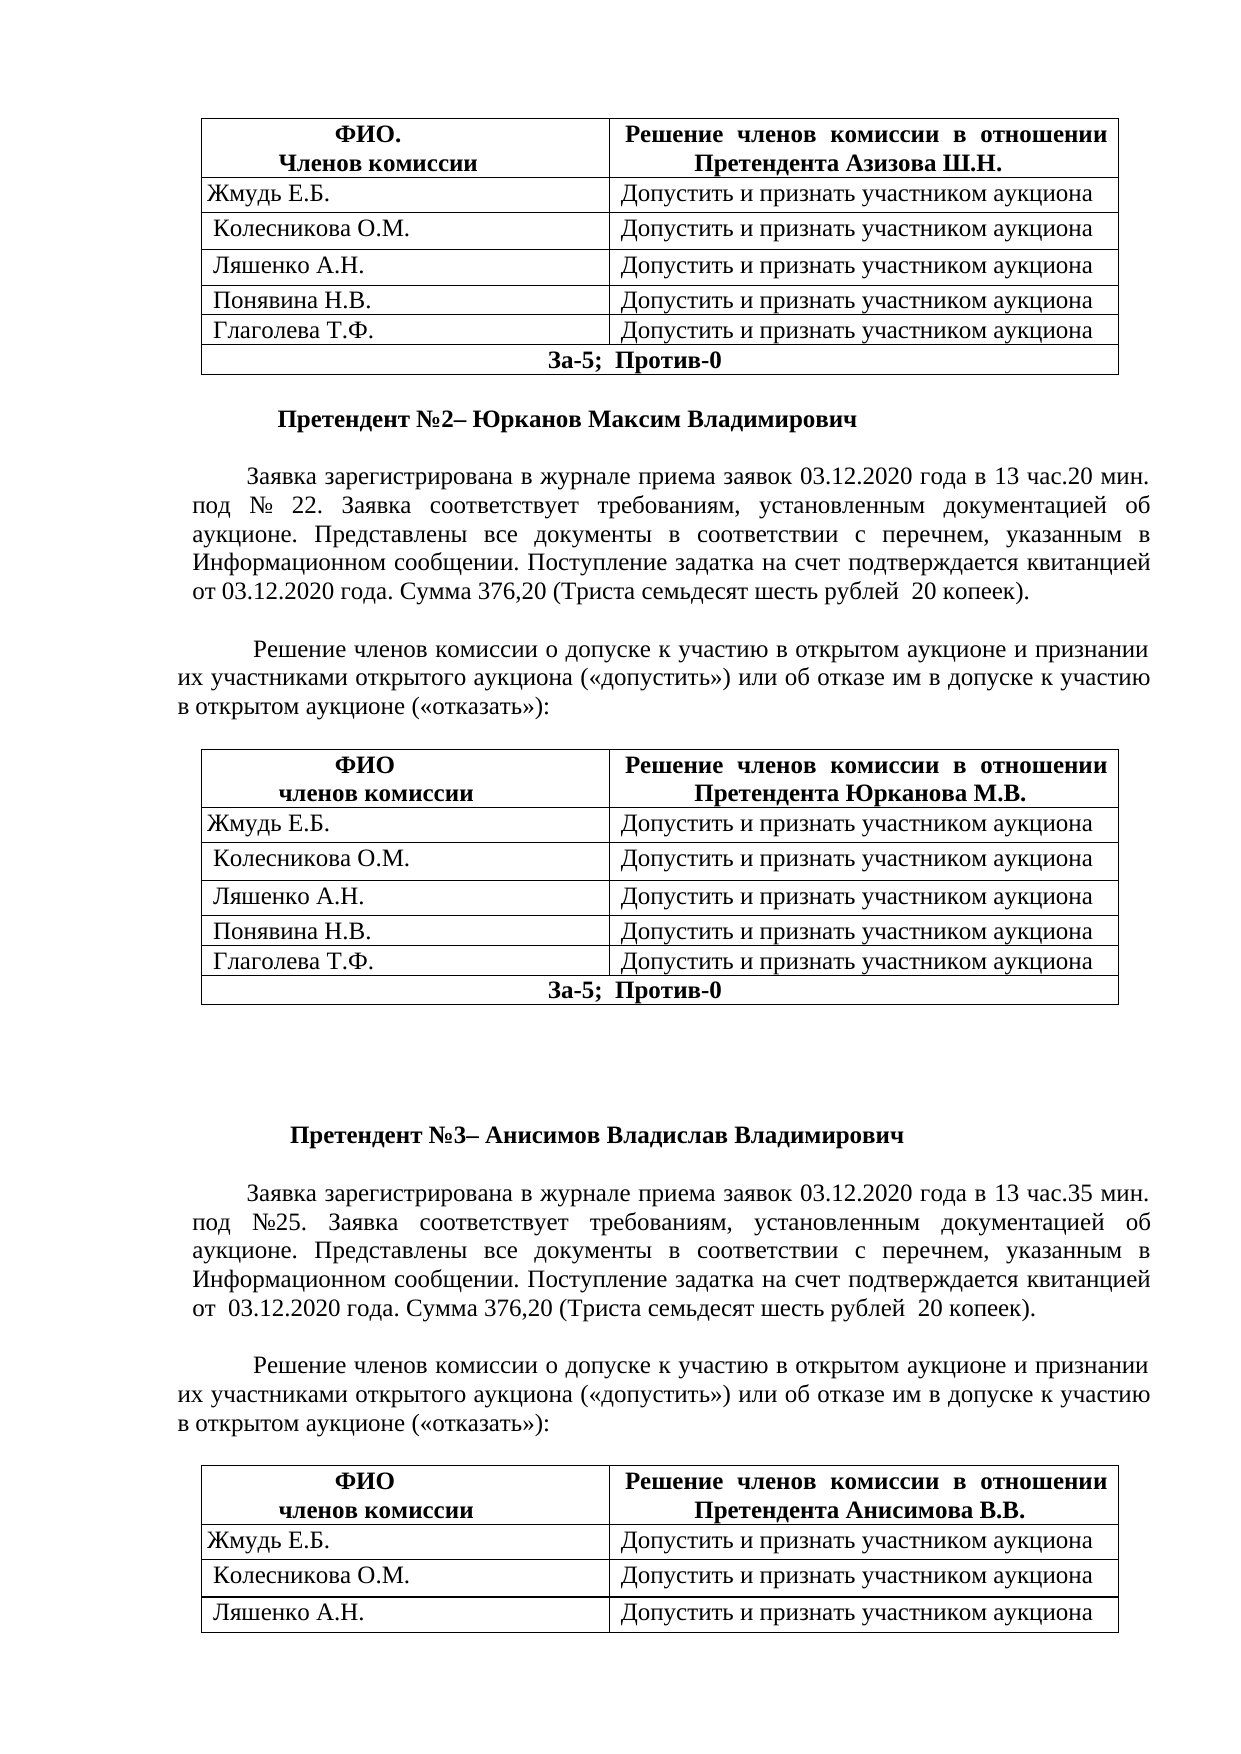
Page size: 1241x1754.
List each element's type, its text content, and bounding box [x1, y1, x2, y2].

table_header Решение членов комиссии в отношении Претендента Азизова Ш.Н. [610, 119, 1118, 177]
table_cell Жмудь Е.Б. [202, 1525, 609, 1559]
table_header ФИО членов комиссии [202, 750, 609, 807]
table_cell Жмудь Е.Б. [202, 808, 609, 842]
table_header Решение членов комиссии в отношении Претендента Юрканова М.В. [610, 750, 1118, 807]
table_cell Колесникова О.М. [202, 213, 609, 249]
table_cell Колесникова О.М. [202, 843, 609, 880]
table_cell Ляшенко А.Н. [202, 250, 609, 284]
table_cell Глаголева Т.Ф. [202, 315, 609, 344]
table_cell Допустить и признать участником аукциона [610, 916, 1118, 945]
table_cell Глаголева Т.Ф. [202, 946, 609, 974]
text Заявка зарегистрирована в журнале приема заявок 03.12.2020 года в 13 час.35 мин. под №25. Заявка соответствует требованиям, установленным документацией об аукционе. Представлены все документы в соответствии с перечнем, указанным в Информационном сообщении. Поступление задатка на счет подтверждается квитанцией от 03.12.2020 года. Сумма 376,20 (Триста семьдесят шесть рублей 20 копеек). [192, 1178, 1152, 1322]
table_header ФИО членов комиссии [202, 1466, 609, 1524]
table_cell Допустить и признать участником аукциона [610, 213, 1118, 249]
table_cell Понявина Н.В. [202, 916, 609, 945]
table_header Решение членов комиссии в отношении Претендента Анисимова В.В. [610, 1466, 1118, 1524]
text Претендент №3– Анисимов Владислав Владимирович [177, 1120, 1152, 1149]
table_header ФИО. Членов комиссии [202, 119, 609, 177]
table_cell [610, 1525, 1118, 1559]
text Претендент №2– Юрканов Максим Владимирович [177, 404, 1152, 432]
table_cell Допустить и признать участником аукциона [610, 946, 1118, 974]
table_cell Допустить и признать участником аукциона [610, 808, 1118, 842]
table_cell Допустить и признать участником аукциона [610, 250, 1118, 284]
text Заявка зарегистрирована в журнале приема заявок 03.12.2020 года в 13 час.20 мин. под № 22. Заявка соответствует требованиям, установленным документацией об аукционе. Представлены все документы в соответствии с перечнем, указанным в Информационном сообщении. Поступление задатка на счет подтверждается квитанцией от 03.12.2020 года. Сумма 376,20 (Триста семьдесят шесть рублей 20 копеек). [192, 461, 1152, 605]
table_cell Допустить и признать участником аукциона [610, 315, 1118, 344]
table_cell За-5; Против-0 [202, 345, 1118, 374]
table_cell Допустить и признать участником аукциона [610, 843, 1118, 880]
table_cell Допустить и признать участником аукциона [610, 286, 1118, 314]
table_cell Колесникова О.М. [202, 1560, 609, 1596]
table_cell Ляшенко А.Н. [202, 1598, 609, 1632]
table_cell Понявина Н.В. [202, 286, 609, 314]
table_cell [610, 1560, 1118, 1596]
table_cell За-5; Против-0 [202, 976, 1118, 1004]
table_cell Допустить и признать участником аукциона [610, 881, 1118, 915]
table_cell Допустить и признать участником аукциона [610, 178, 1118, 212]
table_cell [610, 1598, 1118, 1632]
table_cell Ляшенко А.Н. [202, 881, 609, 915]
table_cell Жмудь Е.Б. [202, 178, 609, 212]
